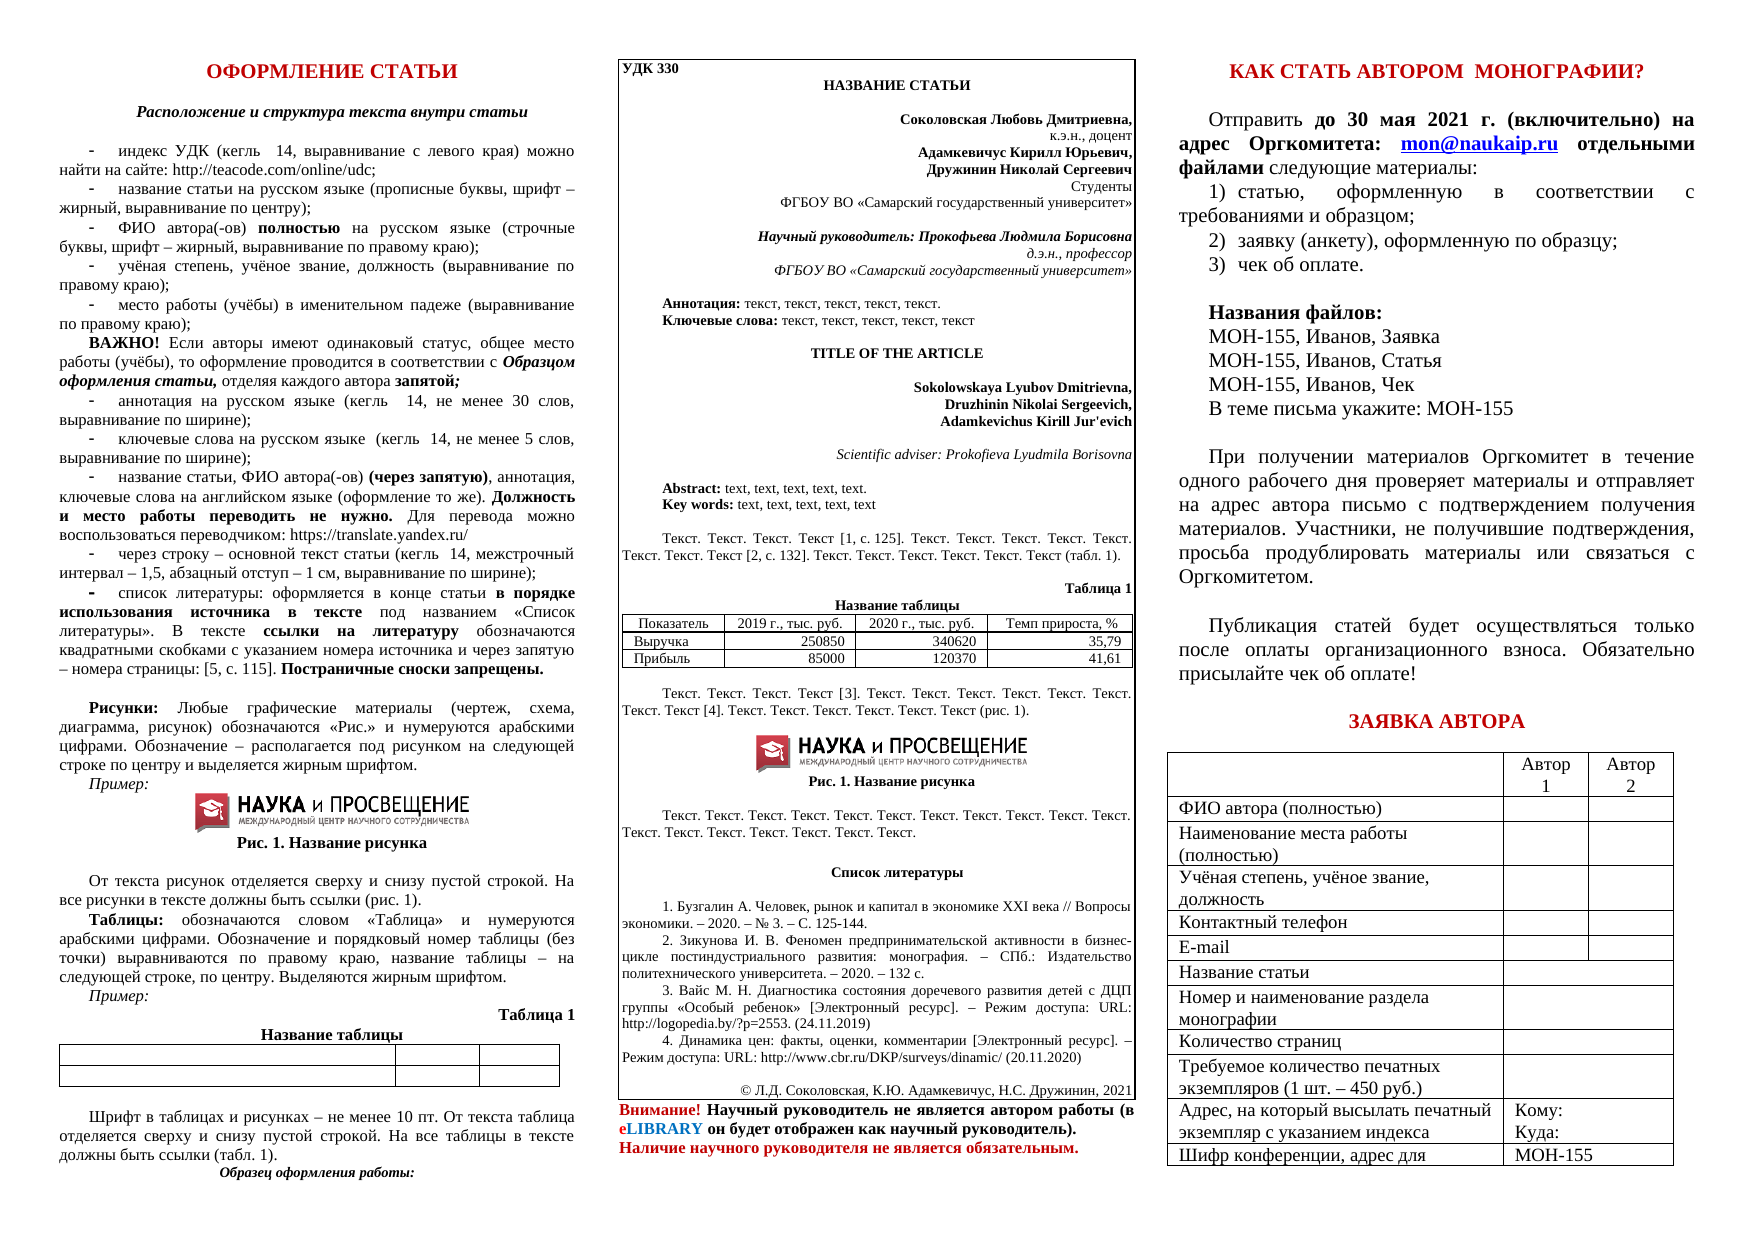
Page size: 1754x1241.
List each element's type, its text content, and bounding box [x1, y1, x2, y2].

text Наличие научного руководителя не является обязательным. [619, 1138, 1135, 1157]
text Название таблицы [59, 1024, 575, 1043]
text ОФОРМЛЕНИЕ СТАТЬИ [59, 59, 575, 83]
table_cell Шифр конференции, адрес для отправки материалов [1168, 1144, 1503, 1165]
list чек об оплате. [1179, 252, 1695, 276]
table_cell Кому: Куда: [1504, 1099, 1673, 1142]
table_header [60, 1045, 395, 1065]
table_header Автор 1 [1504, 753, 1588, 796]
table_cell [1589, 822, 1673, 865]
list название статьи, ФИО автора(-ов) (через запятую), аннотация, ключевые слова на английском языке (оформление то же). Должность и место работы переводить не нужно. Для перевода можно воспользоваться переводчиком: https://translate.yandex.ru/ [59, 467, 575, 544]
table_header [396, 1045, 479, 1065]
table_cell Номер и наименование раздела монографии [1168, 986, 1503, 1029]
table_cell [1504, 936, 1588, 960]
table_cell [60, 1066, 395, 1086]
list ключевые слова на русском языке (кегль 14, не менее 5 слов, выравнивание по ширине); [59, 429, 575, 467]
table_cell [1504, 797, 1588, 821]
table_cell [1589, 797, 1673, 821]
text Публикация статей будет осуществляться только после оплаты организационного взноса. Обязательно присылайте чек об оплате! [1179, 612, 1695, 685]
table_cell [1589, 911, 1673, 935]
table_cell МОН-155 [1504, 1144, 1673, 1165]
table_cell [480, 1066, 559, 1086]
text При получении материалов Оргкомитет в течение одного рабочего дня проверяет материалы и отправляет на адрес автора письмо с подтверждением получения материалов. Участники, не получившие подтверждения, просьба продублировать материалы или связаться с Оргкомитетом. [1179, 444, 1695, 588]
table_cell [396, 1066, 479, 1086]
text Расположение и структура текста внутри статьи [59, 102, 575, 121]
text Шрифт в таблицах и рисунках – не менее 10 пт. От текста таблица отделяется сверху и снизу пустой строкой. На все таблицы в тексте должны быть ссылки (табл. 1). [59, 1106, 575, 1164]
text ВАЖНО! Если авторы имеют одинаковый статус, общее место работы (учёбы), то оформление проводится в соответствии с Образцом оформления статьи, отделяя каждого автора запятой; [59, 333, 575, 390]
text МОН-155, Иванов, Чек [1179, 372, 1695, 396]
text Рис. 1. Название рисунка [59, 833, 575, 852]
list статью, оформленную в соответствии с требованиями и образцом; [1179, 179, 1695, 227]
text Внимание! Научный руководитель не является автором работы (в eLIBRARY он будет отображен как научный руководитель). [619, 1100, 1135, 1138]
table_header [1168, 753, 1503, 796]
picture [195, 793, 469, 833]
table_header [480, 1045, 559, 1065]
text В теме письма укажите: МОН-155 [1179, 396, 1695, 420]
table_cell [1504, 1030, 1673, 1054]
table_header УДК 330 НАЗВАНИЕ СТАТЬИ Соколовская Любовь Дмитриевна, к.э.н., доцент Адамкевичус Кирилл Юрьевич, Дружинин Николай Сергеевич Студенты ФГБОУ ВО «Самарский государственный университет» Научный руководитель: Прокофьева Людмила Борисовна д.э.н., профессор ФГБОУ ВО «Самарский государственный университет» Аннотация: текст, текст, текст, текст, текст. Ключевые слова: текст, текст, текст, текст, текст TITLE OF THE ARTICLE Sokolowskaya Lyubov Dmitrievna, Druzhinin Nikolai Sergeevich, Adamkevichus Kirill Jur'evich Scientific adviser: Prokofieva Lyudmila Borisovna Abstract: text, text, text, text, text. Key words: text, text, text, text, text Текст. Текст. Текст. Текст [1, с. 125]. Текст. Текст. Текст. Текст. Текст. Текст. Текст. Текст [2, с. 132]. Текст. Текст. Текст. Текст. Текст. Текст (табл. 1). Таблица 1 Название таблицы Текст. Текст. Текст. Текст [3]. Текст. Текст. Текст. Текст. Текст. Текст. Текст. Текст [4]. Текст. Текст. Текст. Текст. Текст. Текст (рис. 1). Рис. 1. Название рисунка Текст. Текст. Текст. Текст. Текст. Текст. Текст. Текст. Текст. Текст. Текст. Текст. Текст. Текст. Текст. Текст. Текст. Текст. Список литературы 1. Бузгалин А. Человек, рынок и капитал в экономике XXI века // Вопросы экономики. – 2020. – № 3. – С. 125-144. 2. Зикунова И. В. Феномен предпринимательской активности в бизнес-цикле постиндустриального развития: монография. – СПб.: Издательство политехнического университета. – 2020. – 132 с. 3. Вайс М. Н. Диагностика состояния доречевого развития детей с ДЦП группы «Особый ребенок» [Электронный ресурс]. – Режим доступа: URL: http://logopedia.by/?p=2553. (24.11.2019) 4. Динамика цен: факты, оценки, комментарии [Электронный ресурс]. – Режим доступа: URL: http://www.cbr.ru/DKP/surveys/dinamic/ (20.11.2020) © Л.Д. Соколовская, К.Ю. Адамкевичус, Н.С. Дружинин, 2021 [619, 60, 1134, 1099]
table_cell [1504, 1055, 1673, 1098]
list заявку (анкету), оформленную по образцу; [1179, 227, 1695, 252]
table_cell Адрес, на который высылать печатный экземпляр с указанием индекса [1168, 1099, 1503, 1142]
text КАК СТАТЬ АВТОРОМ МОНОГРАФИИ? [1179, 59, 1695, 83]
list место работы (учёбы) в именительном падеже (выравнивание по правому краю); [59, 294, 575, 333]
list список литературы: оформляется в конце статьи в порядке использования источника в тексте под названием «Список литературы». В тексте ссылки на литературу обозначаются квадратными скобками с указанием номера источника и через запятую – номера страницы: [5, с. 115]. Постраничные сноски запрещены. [59, 582, 575, 678]
list индекс УДК (кегль 14, выравнивание с левого края) можно найти на сайте: http://teacode.com/online/udc; [59, 141, 575, 179]
table_cell [1504, 822, 1588, 865]
table_cell [1589, 866, 1673, 909]
picture [756, 735, 1027, 773]
text МОН-155, Иванов, Заявка [1179, 324, 1695, 348]
table_header Автор 2 [1589, 753, 1673, 796]
table_cell Учёная степень, учёное звание, должность [1168, 866, 1503, 909]
text МОН-155, Иванов, Статья [1179, 348, 1695, 372]
text От текста рисунок отделяется сверху и снизу пустой строкой. На все рисунки в тексте должны быть ссылки (рис. 1). [59, 871, 575, 909]
table_cell Наименование места работы (полностью) [1168, 822, 1503, 865]
table_cell Название статьи [1168, 961, 1503, 985]
list название статьи на русском языке (прописные буквы, шрифт – жирный, выравнивание по центру); [59, 179, 575, 217]
list аннотация на русском языке (кегль 14, не менее 30 слов, выравнивание по ширине); [59, 390, 575, 429]
table_cell [1504, 986, 1673, 1029]
text Таблицы: обозначаются словом «Таблица» и нумеруются арабскими цифрами. Обозначение и порядковый номер таблицы (без точки) выравниваются по правому краю, название таблицы – на следующей строке, по центру. Выделяются жирным шрифтом. [59, 909, 575, 986]
table_cell Требуемое количество печатных экземпляров (1 шт. – 450 руб.) [1168, 1055, 1503, 1098]
text Таблица 1 [59, 1005, 575, 1024]
table_cell [1589, 936, 1673, 960]
list учёная степень, учёное звание, должность (выравнивание по правому краю); [59, 256, 575, 294]
text Рисунки: Любые графические материалы (чертеж, схема, диаграмма, рисунок) обозначаются «Рис.» и нумеруются арабскими цифрами. Обозначение – располагается под рисунком на следующей строке по центру и выделяется жирным шрифтом. [59, 697, 575, 774]
list через строку – основной текст статьи (кегль 14, межстрочный интервал – 1,5, абзацный отступ – 1 см, выравнивание по ширине); [59, 544, 575, 582]
text Названия файлов: [1179, 300, 1695, 324]
text Образец оформления работы: [59, 1164, 575, 1181]
text Отправить до 30 мая 2021 г. (включительно) на адрес Оргкомитета: mon@naukaip.ru отдельными файлами следующие материалы: [1179, 107, 1695, 179]
table_cell [1504, 961, 1673, 985]
table_cell Контактный телефон [1168, 911, 1503, 935]
list ФИО автора(-ов) полностью на русском языке (строчные буквы, шрифт – жирный, выравнивание по правому краю); [59, 217, 575, 256]
table_cell [1504, 911, 1588, 935]
table_cell ФИО автора (полностью) [1168, 797, 1503, 821]
table_cell Количество страниц [1168, 1030, 1503, 1054]
text Пример: [59, 986, 575, 1005]
text Пример: [59, 774, 575, 793]
text ЗАЯВКА АВТОРА [1179, 709, 1695, 733]
table_cell E-mail [1168, 936, 1503, 960]
table_cell [1504, 866, 1588, 909]
